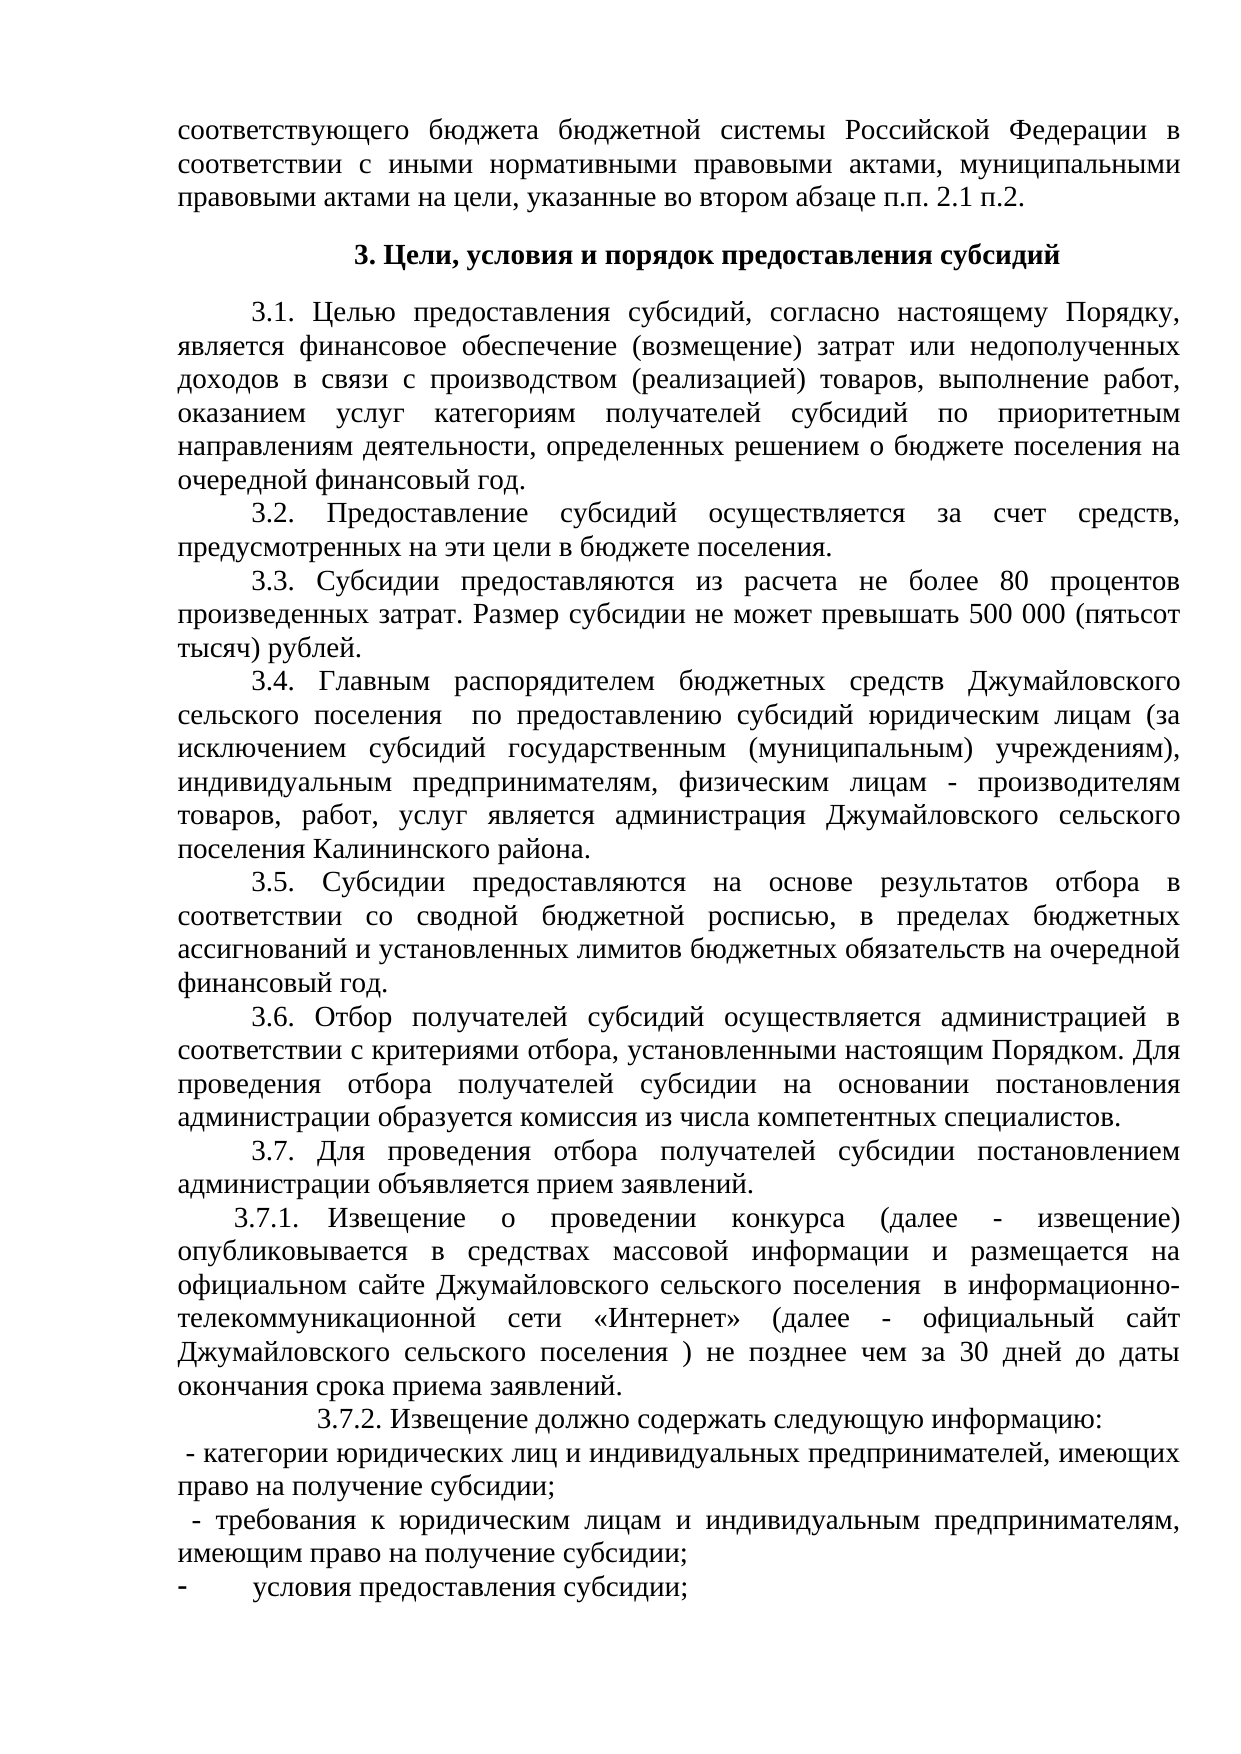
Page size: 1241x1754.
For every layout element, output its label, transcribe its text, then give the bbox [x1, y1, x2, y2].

text 3.6. Отбор получателей субсидий осуществляется администрацией в соответствии с критериями отбора, установленными настоящим Порядком. Для проведения отбора получателей субсидии на основании постановления администрации образуется комиссия из числа компетентных специалистов. [177, 999, 1181, 1133]
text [177, 112, 1181, 213]
text 3.3. Субсидии предоставляются из расчета не более 80 процентов произведенных затрат. Размер субсидии не может превышать 500 000 (пятьсот тысяч) рублей. [177, 563, 1181, 663]
text 3.7. Для проведения отбора получателей субсидии постановлением администрации объявляется прием заявлений. [177, 1133, 1181, 1200]
text - требования к юридическим лицам и индивидуальным предпринимателям, имеющим право на получение субсидии; [177, 1502, 1181, 1569]
list Извещение о проведении конкурса (далее - извещение) опубликовывается в средствах массовой информации и размещается на официальном сайте Джумайловского сельского поселения в информационно-телекоммуникационной сети «Интернет» (далее - официальный сайт Джумайловского сельского поселения ) не позднее чем за 30 дней до даты окончания срока приема заявлений. [177, 1200, 1181, 1401]
text 3.7.2. Извещение должно содержать следующую информацию: [177, 1401, 1181, 1435]
text 3. Цели, условия и порядок предоставления субсидий [177, 237, 1181, 270]
list условия предоставления субсидии; [177, 1569, 1181, 1602]
text 3.1. Целью предоставления субсидий, согласно настоящему Порядку, является финансовое обеспечение (возмещение) затрат или недополученных доходов в связи с производством (реализацией) товаров, выполнение работ, оказанием услуг категориям получателей субсидий по приоритетным направлениям деятельности, определенных решением о бюджете поселения на очередной финансовый год. [177, 294, 1181, 496]
text 3.5. Субсидии предоставляются на основе результатов отбора в соответствии со сводной бюджетной росписью, в пределах бюджетных ассигнований и установленных лимитов бюджетных обязательств на очередной финансовый год. [177, 864, 1181, 999]
text 3.2. Предоставление субсидий осуществляется за счет средств, предусмотренных на эти цели в бюджете поселения. [177, 496, 1181, 563]
text - категории юридических лиц и индивидуальных предпринимателей, имеющих право на получение субсидии; [177, 1435, 1181, 1502]
text 3.4. Главным распорядителем бюджетных средств Джумайловского сельского поселения по предоставлению субсидий юридическим лицам (за исключением субсидий государственным (муниципальным) учреждениям), индивидуальным предпринимателям, физическим лицам - производителям товаров, работ, услуг является администрация Джумайловского сельского поселения Калининского района. [177, 663, 1181, 864]
